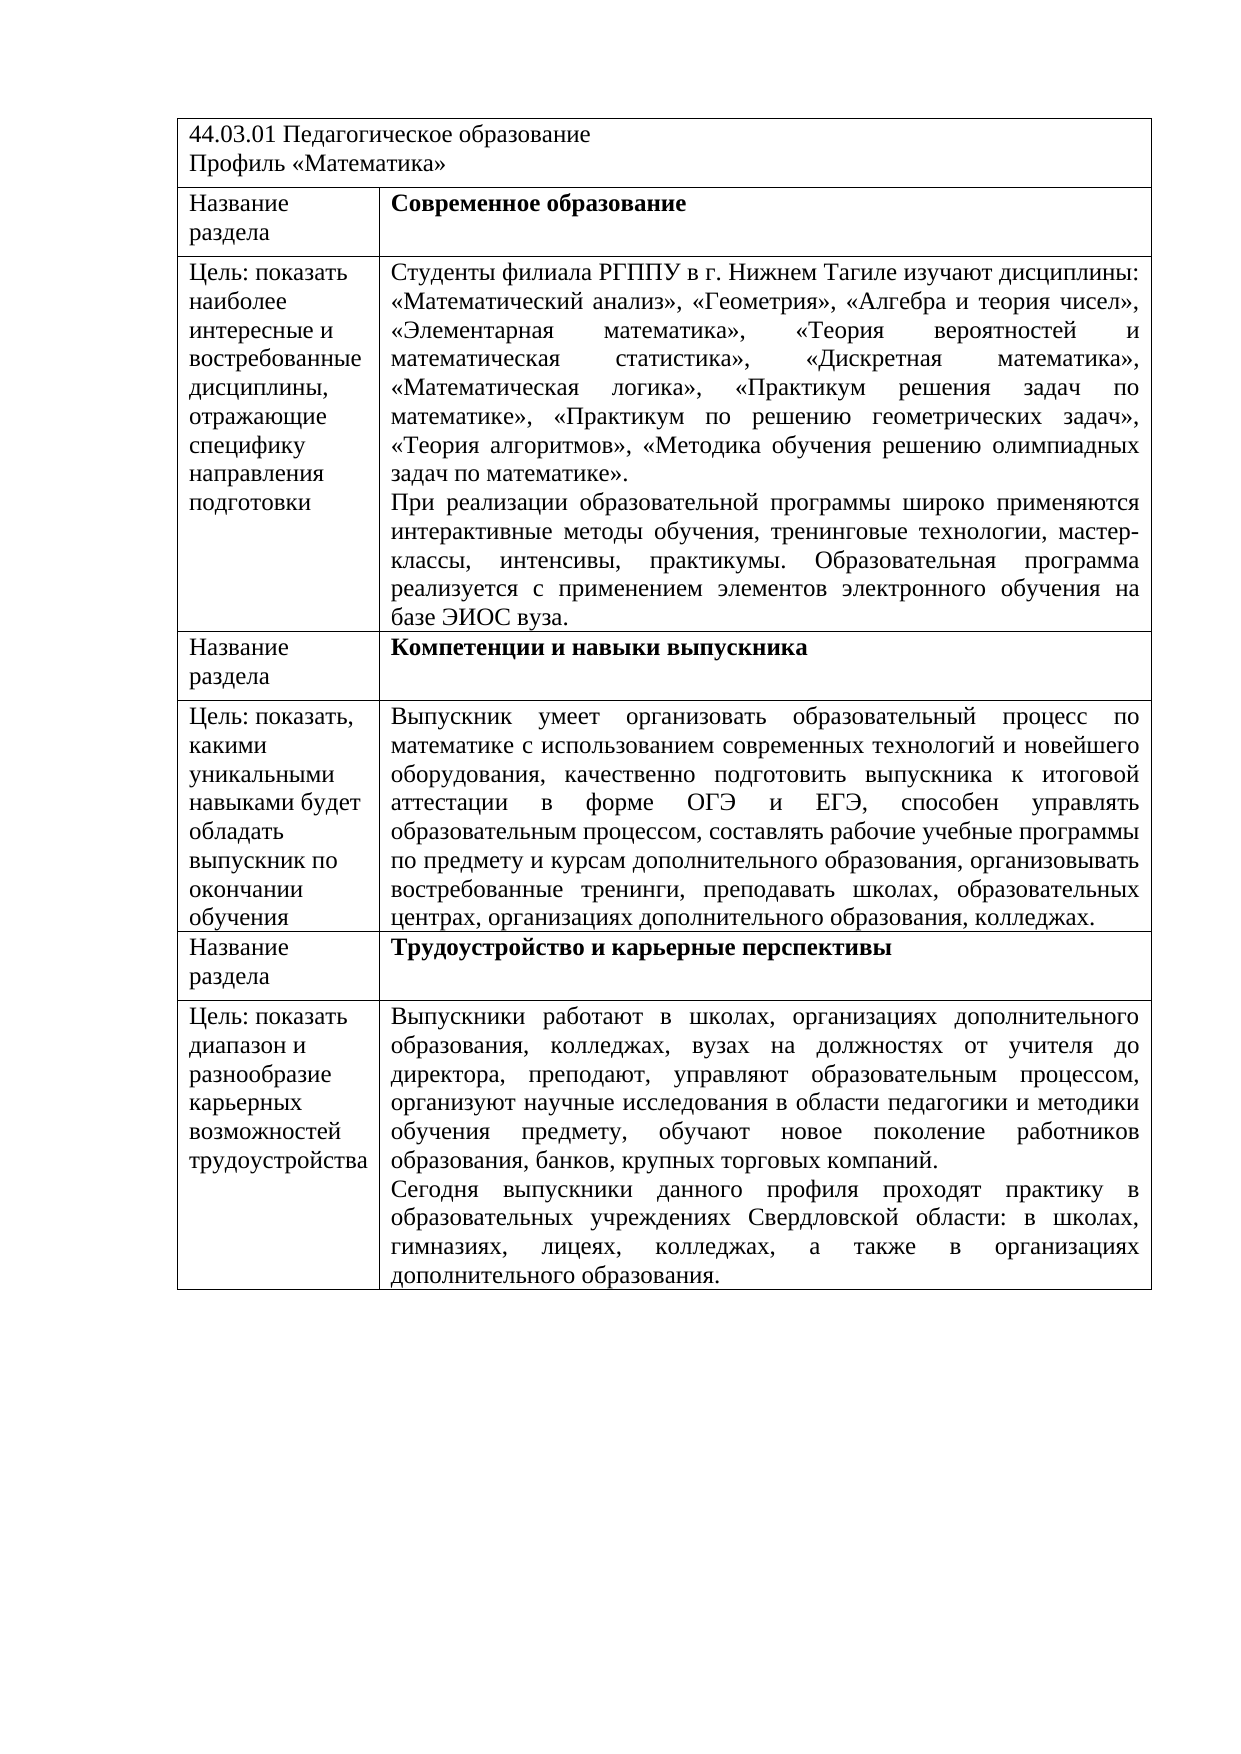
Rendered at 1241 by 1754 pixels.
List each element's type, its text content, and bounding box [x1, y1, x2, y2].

table_cell Название раздела [178, 632, 379, 700]
table_cell Компетенции и навыки выпускника [380, 632, 1151, 700]
table_cell Название раздела [178, 932, 379, 1000]
table_cell Студенты филиала РГППУ в г. Нижнем Тагиле изучают дисциплины: «Математический анализ», «Геометрия», «Алгебра и теория чисел», «Элементарная математика», «Теория вероятностей и математическая статистика», «Дискретная математика», «Математическая логика», «Практикум решения задач по математике», «Практикум по решению геометрических задач», «Теория алгоритмов», «Методика обучения решению олимпиадных задач по математике». При реализации образовательной программы широко применяются интерактивные методы обучения, тренинговые технологии, мастер-классы, интенсивы, практикумы. Образовательная программа реализуется с применением элементов электронного обучения на базе ЭИОС вуза. [380, 257, 1151, 631]
table_cell Трудоустройство и карьерные перспективы [380, 932, 1151, 1000]
table_cell Современное образование [380, 188, 1151, 256]
table_cell Выпускники работают в школах, организациях дополнительного образования, колледжах, вузах на должностях от учителя до директора, преподают, управляют образовательным процессом, организуют научные исследования в области педагогики и методики обучения предмету, обучают новое поколение работников образования, банков, крупных торговых компаний. Сегодня выпускники данного профиля проходят практику в образовательных учреждениях Свердловской области: в школах, гимназиях, лицеях, колледжах, а также в организациях дополнительного образования. [380, 1001, 1151, 1289]
table_cell Название раздела [178, 188, 379, 256]
table_header 44.03.01 Педагогическое образование Профиль «Математика» [178, 119, 1151, 187]
table_cell Выпускник умеет организовать образовательный процесс по математике с использованием современных технологий и новейшего оборудования, качественно подготовить выпускника к итоговой аттестации в форме ОГЭ и ЕГЭ, способен управлять образовательным процессом, составлять рабочие учебные программы по предмету и курсам дополнительного образования, организовывать востребованные тренинги, преподавать школах, образовательных центрах, организациях дополнительного образования, колледжах. [380, 701, 1151, 931]
table_cell Цель: показать наиболее интересные и востребованные дисциплины, отражающие специфику направления подготовки [178, 257, 379, 631]
table_cell Цель: показать, какими уникальными навыками будет обладать выпускник по окончании обучения [178, 701, 379, 931]
table_cell Цель: показать диапазон и разнообразие карьерных возможностей трудоустройства [178, 1001, 379, 1289]
